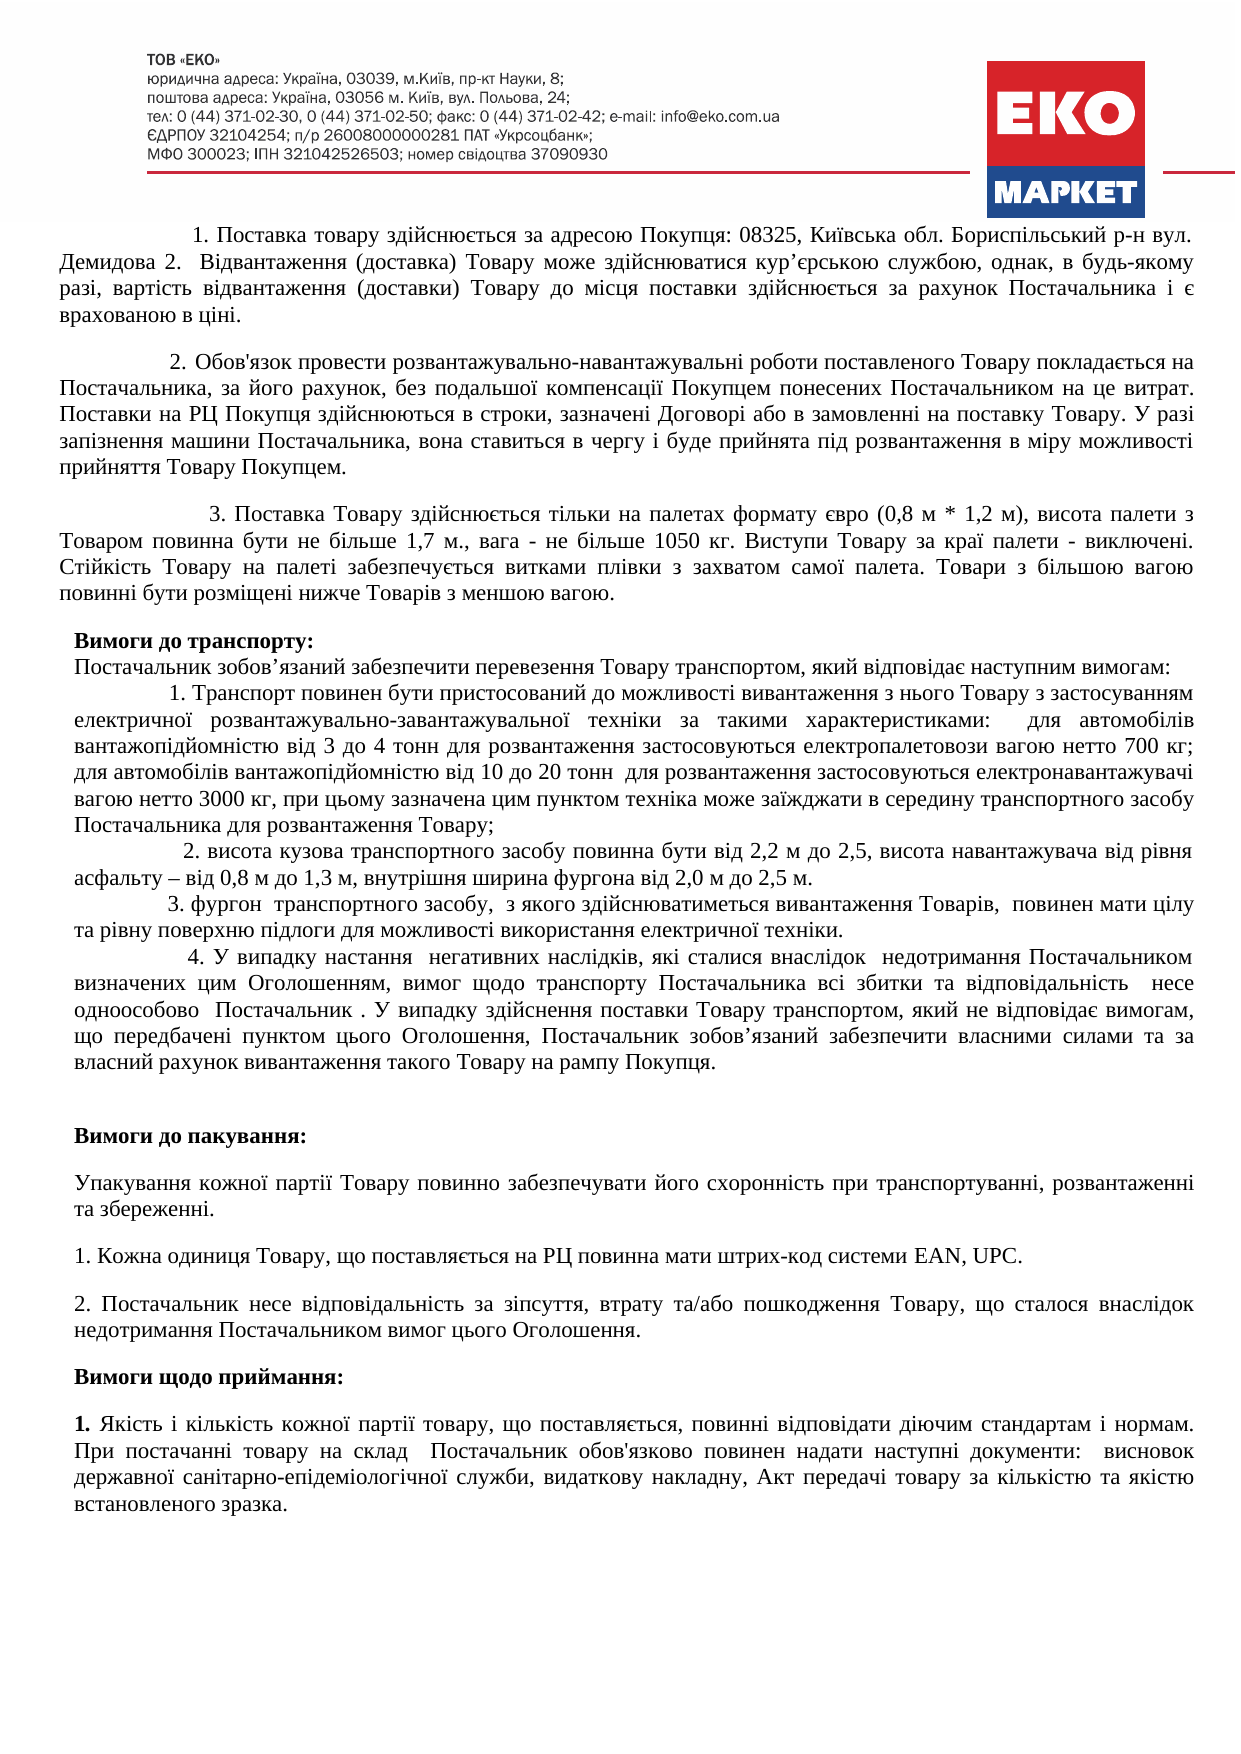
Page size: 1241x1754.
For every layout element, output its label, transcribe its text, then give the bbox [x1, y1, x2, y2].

text 1. Транспорт повинен бути пристосований до можливості вивантаження з нього Товару з застосуванням електричної розвантажувально-завантажувальної техніки за такими характеристиками: для автомобілів вантажопідйомністю від 3 до 4 тонн для розвантаження застосовуються електропалетовози вагою нетто 700 кг; для автомобілів вантажопідйомністю від 10 до 20 тонн для розвантаження застосовуються електронавантажувачі вагою нетто 3000 кг, при цьому зазначена цим пунктом техніка може заїжджати в середину транспортного засобу Постачальника для розвантаження Товару; [74, 679, 1196, 837]
text 1. Якість і кількість кожної партії товару, що поставляється, повинні відповідати діючим стандартам і нормам. При постачанні товару на склад Постачальник обов'язково повинен надати наступні документи: висновок державної санітарно-епідеміологічної служби, видаткову накладну, Акт передачі товару за кількістю та якістю встановленого зразка. [74, 1411, 1196, 1516]
text 2. висота кузова транспортного засобу повинна бути від 2,2 м до 2,5, висота навантажувача від рівня асфальту – від 0,8 м до 1,3 м, внутрішня ширина фургона від 2,0 м до 2,5 м. [74, 837, 1196, 890]
text 1. Кожна одиниця Товару, що поставляється на РЦ повинна мати штрих-код системи EAN, UPC. [74, 1243, 1196, 1269]
text 3. фургон транспортного засобу, з якого здійснюватиметься вивантаження Товарів, повинен мати цілу та рівну поверхню підлоги для можливості використання електричної техніки. [74, 890, 1196, 943]
text 1. Поставка товару здійснюється за адресою Покупця: 08325, Київська обл. Бориспільський р-н вул. Демидова 2. Відвантаження (доставка) Товару може здійснюватися кур’єрською службою, однак, в будь-якому разі, вартість відвантаження (доставки) Товару до місця поставки здійснюється за рахунок Постачальника і є врахованою в ціні. [59, 118, 1196, 327]
text 2. Постачальник несе відповідальність за зіпсуття, втрату та/або пошкодження Товару, що сталося внаслідок недотримання Постачальником вимог цього Оголошення. [74, 1290, 1196, 1342]
text Вимоги до пакування: [74, 1122, 1196, 1148]
text 2. Обов'язок провести розвантажувально-навантажувальні роботи поставленого Товару покладається на Постачальника, за його рахунок, без подальшої компенсації Покупцем понесених Постачальником на це витрат. Поставки на РЦ Покупця здійснюються в строки, зазначені Договорі або в замовленні на поставку Товару. У разі запізнення машини Постачальника, вона ставиться в чергу і буде прийнята під розвантаження в міру можливості прийняття Товару Покупцем. [59, 348, 1196, 479]
text Упакування кожної партії Товару повинно забезпечувати його схоронність при транспортуванні, розвантаженні та збереженні. [74, 1169, 1196, 1222]
text 4. У випадку настання негативних наслідків, які сталися внаслідок недотримання Постачальником визначених цим Оголошенням, вимог щодо транспорту Постачальника всі збитки та відповідальність несе одноособово Постачальник . У випадку здійснення поставки Товару транспортом, який не відповідає вимогам, що передбачені пунктом цього Оголошення, Постачальник зобов’язаний забезпечити власними силами та за власний рахунок вивантаження такого Товару на рампу Покупця. [74, 943, 1196, 1075]
text Вимоги до транспорту: [74, 627, 1196, 653]
text 3. Поставка Товару здійснюється тільки на палетах формату євро (0,8 м * 1,2 м), висота палети з Товаром повинна бути не більше 1,7 м., вага - не більше 1050 кг. Виступи Товару за краї палети - виключені. Стійкість Товару на палеті забезпечується витками плівки з захватом самої палета. Товари з більшою вагою повинні бути розміщені нижче Товарів з меншою вагою. [59, 500, 1196, 606]
text Вимоги щодо приймання: [74, 1363, 1196, 1390]
text Постачальник зобов’язаний забезпечити перевезення Товару транспортом, який відповідає наступним вимогам: [74, 653, 1196, 679]
